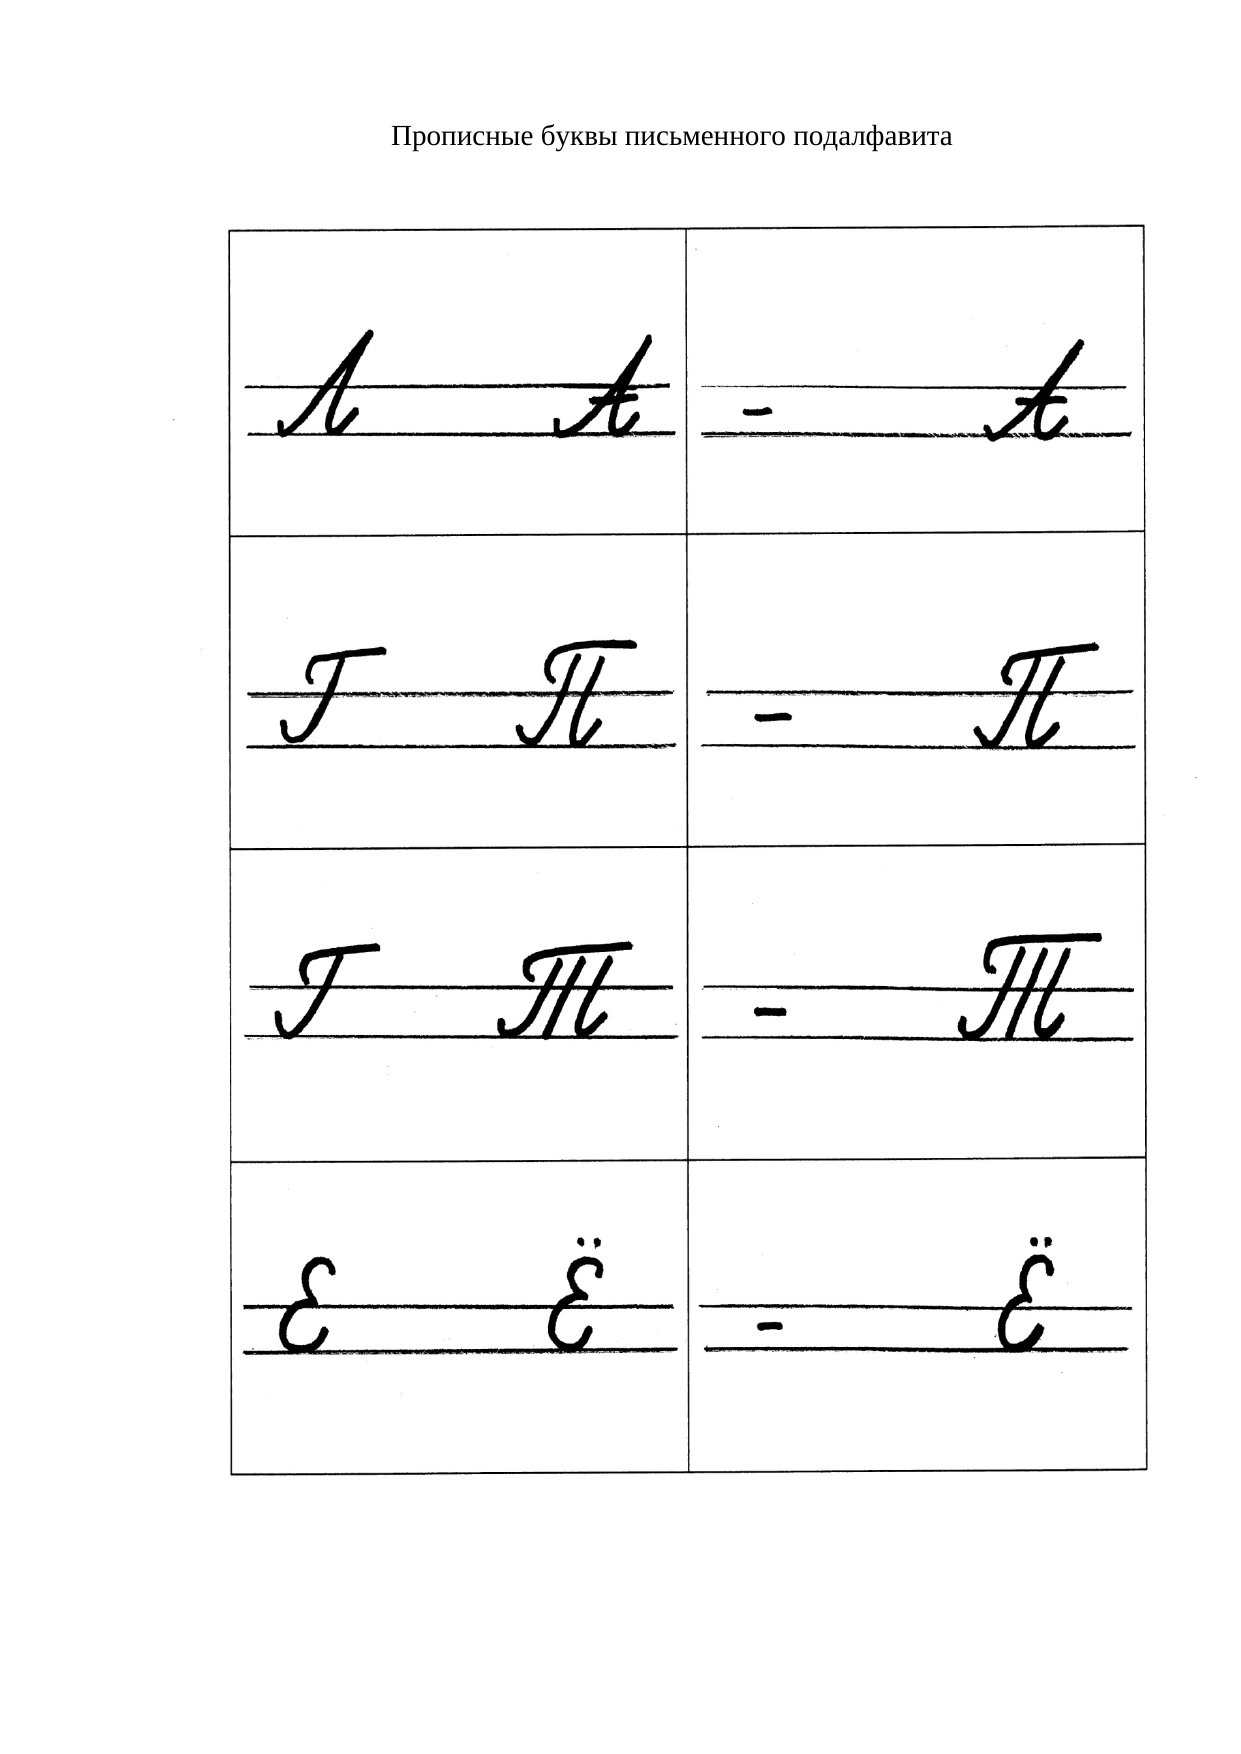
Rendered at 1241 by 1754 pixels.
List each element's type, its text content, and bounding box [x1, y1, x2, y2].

picture [147, 177, 1204, 1510]
text Прописные буквы письменного подалфавита [103, 118, 1181, 152]
